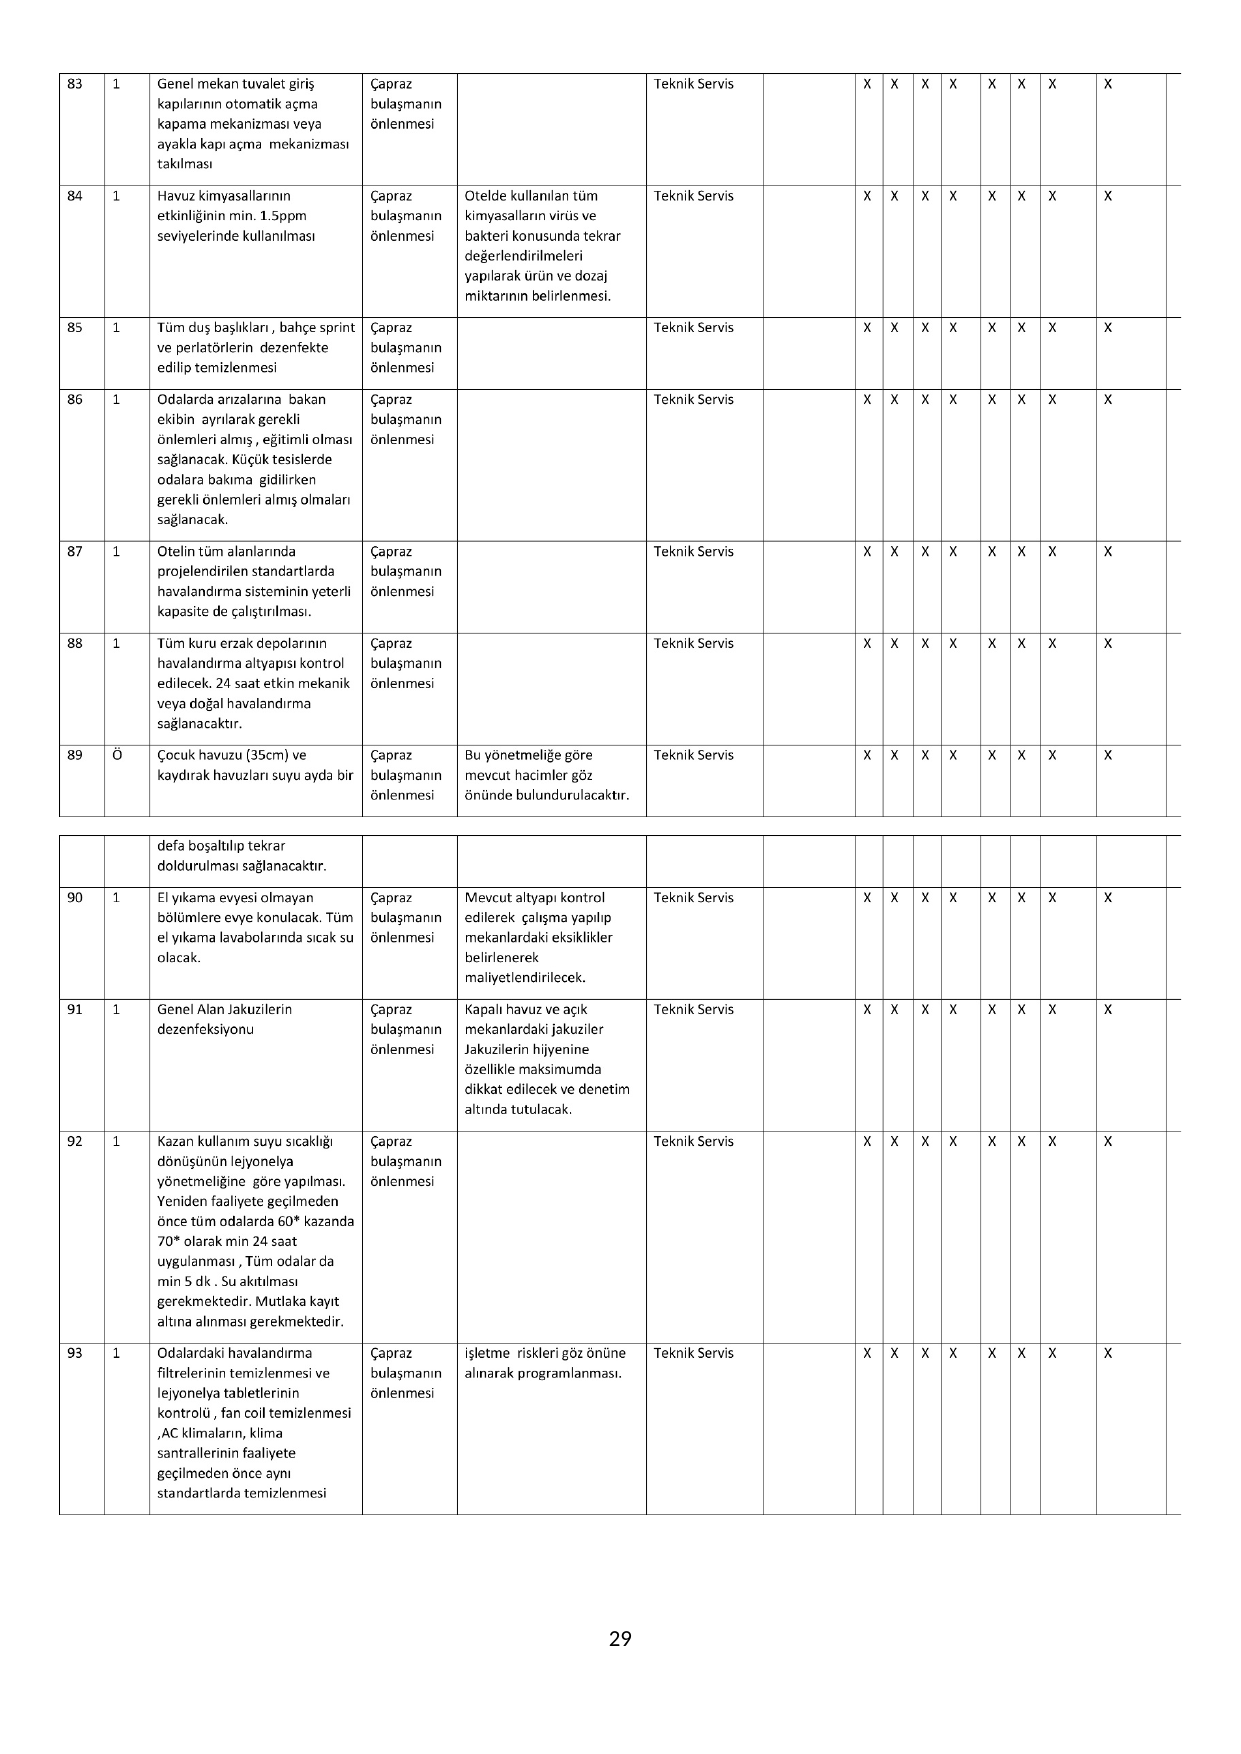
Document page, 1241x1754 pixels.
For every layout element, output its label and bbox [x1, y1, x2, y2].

picture [59, 73, 1182, 817]
picture [59, 835, 1182, 1515]
